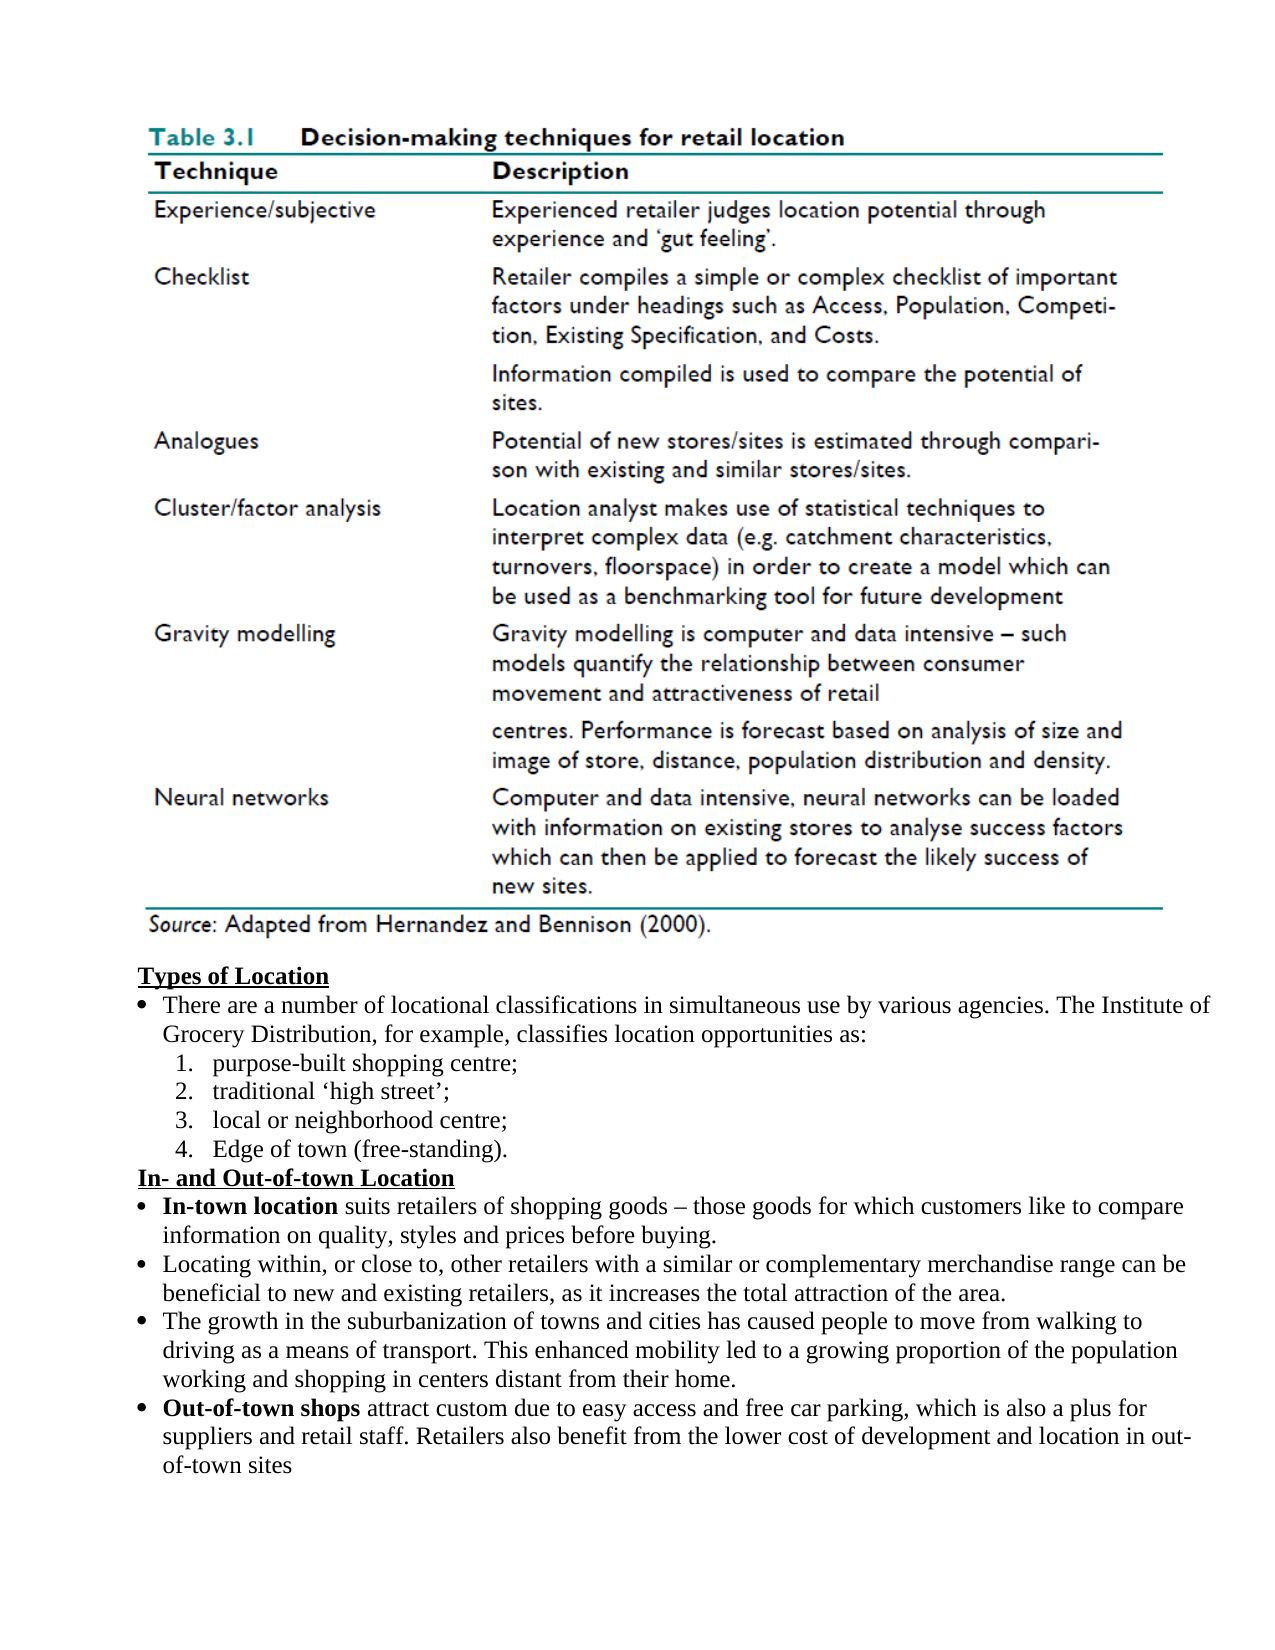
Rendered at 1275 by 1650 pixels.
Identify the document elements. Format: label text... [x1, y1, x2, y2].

text In- and Out-of-town Location [137, 1163, 1212, 1191]
list purpose-built shopping centre; [175, 1048, 1212, 1076]
list traditional ‘high street’; [175, 1076, 1212, 1105]
list Locating within, or close to, other retailers with a similar or complementary merchandise range can be beneficial to new and existing retailers, as it increases the total attraction of the area. [137, 1249, 1212, 1306]
list Out-of-town shops attract custom due to easy access and free car parking, which is also a plus for suppliers and retail staff. Retailers also benefit from the lower cost of development and location in out-of-town sites [137, 1393, 1212, 1479]
list The growth in the suburbanization of towns and cities has caused people to move from walking to driving as a means of transport. This enhanced mobility led to a growing proportion of the population working and shopping in centers distant from their home. [137, 1306, 1212, 1393]
list Edge of town (free-standing). [175, 1134, 1212, 1163]
picture [137, 112, 1188, 962]
text Types of Location [137, 961, 1212, 990]
list There are a number of locational classifications in simultaneous use by various agencies. The , for example, classifies location opportunities as: [137, 990, 1212, 1048]
list local or neighborhood centre; [175, 1105, 1212, 1134]
list In-town location suits retailers of shopping goods – those goods for which customers like to compare information on quality, styles and prices before buying. [137, 1191, 1212, 1249]
